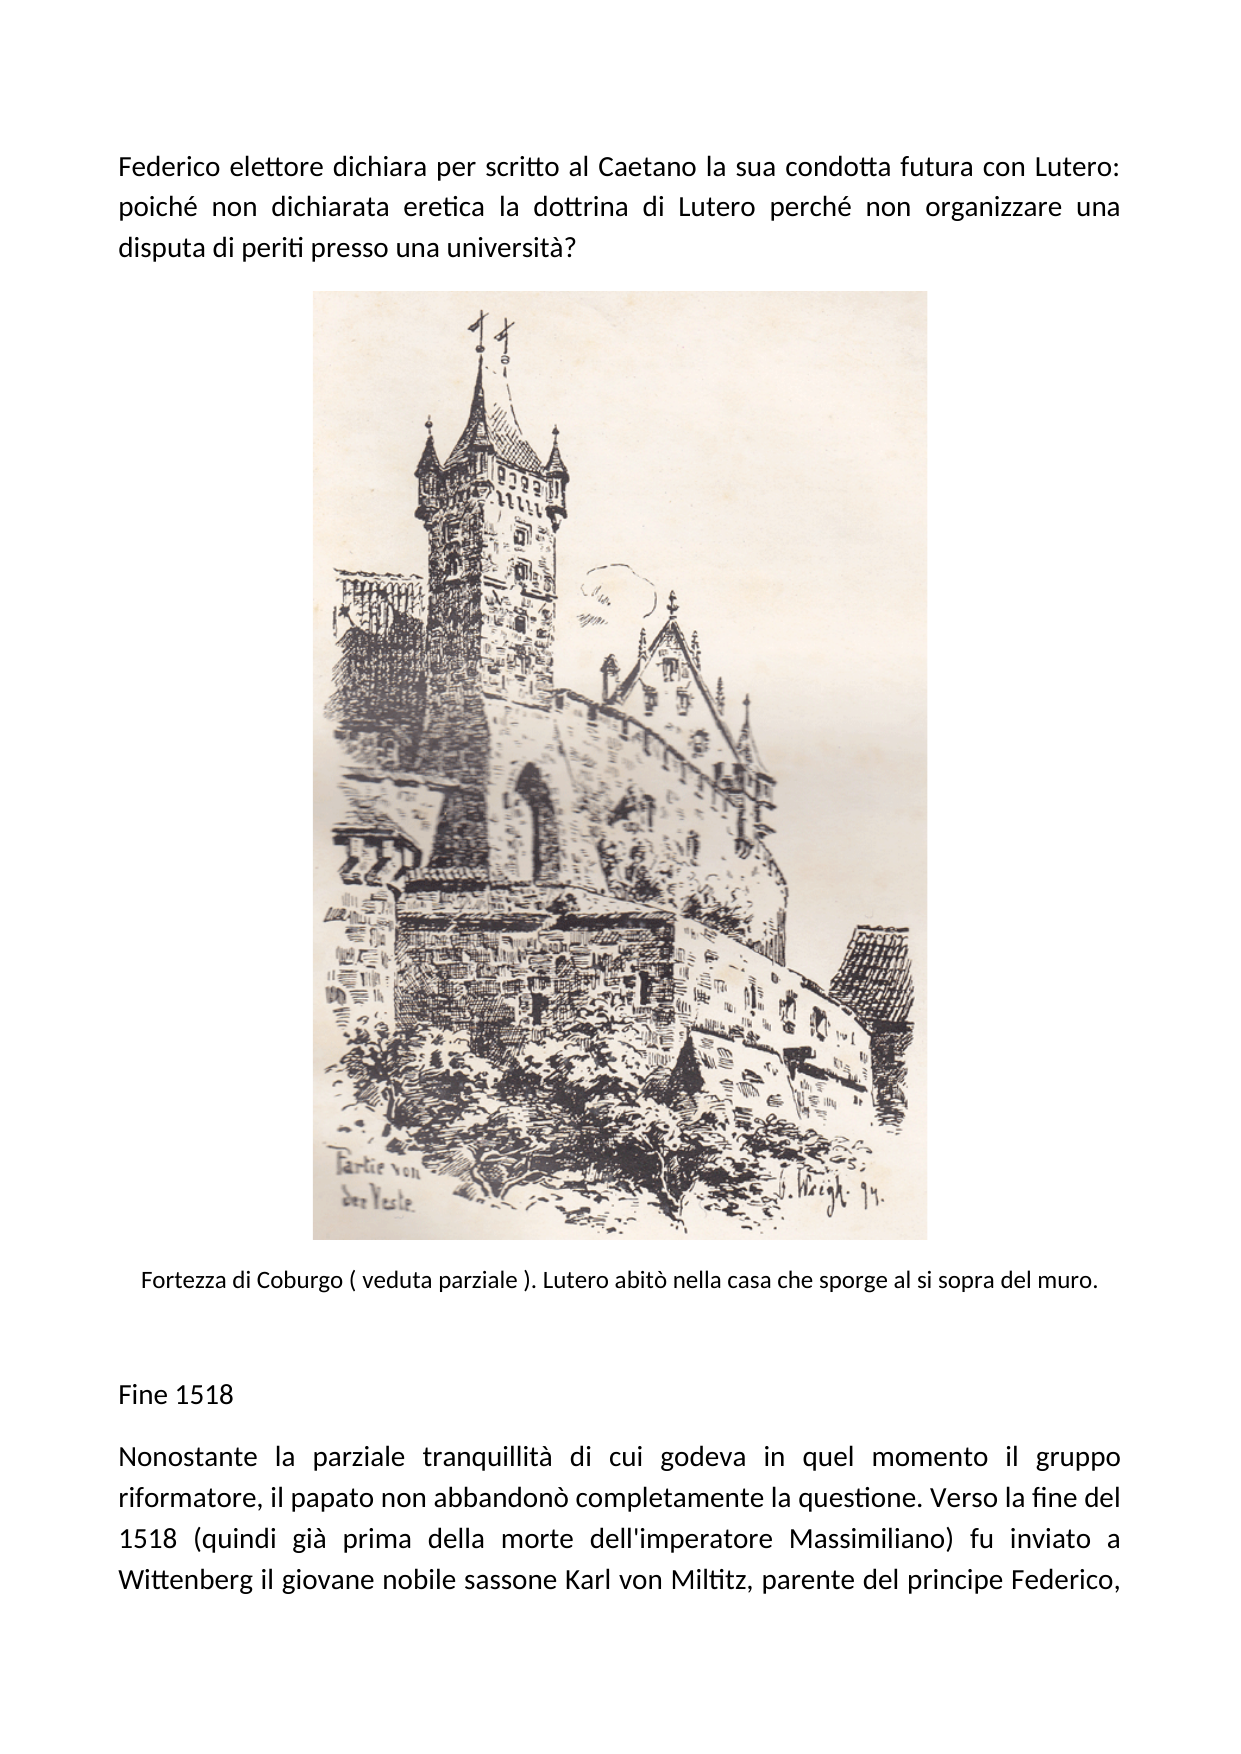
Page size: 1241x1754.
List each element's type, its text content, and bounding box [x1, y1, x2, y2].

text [118, 1438, 1122, 1596]
picture [312, 291, 928, 1240]
text Fortezza di Coburgo ( veduta parziale ). Lutero abitò nella casa che sporge al si sopra del muro. [118, 1264, 1122, 1295]
text Federico elettore dichiara per scritto al Caetano la sua condotta futura con Lutero: poiché non dichiarata eretica la dottrina di Lutero perché non organizzare una disputa di periti presso una università? [118, 148, 1122, 265]
text Fine 1518 [118, 1376, 1122, 1412]
